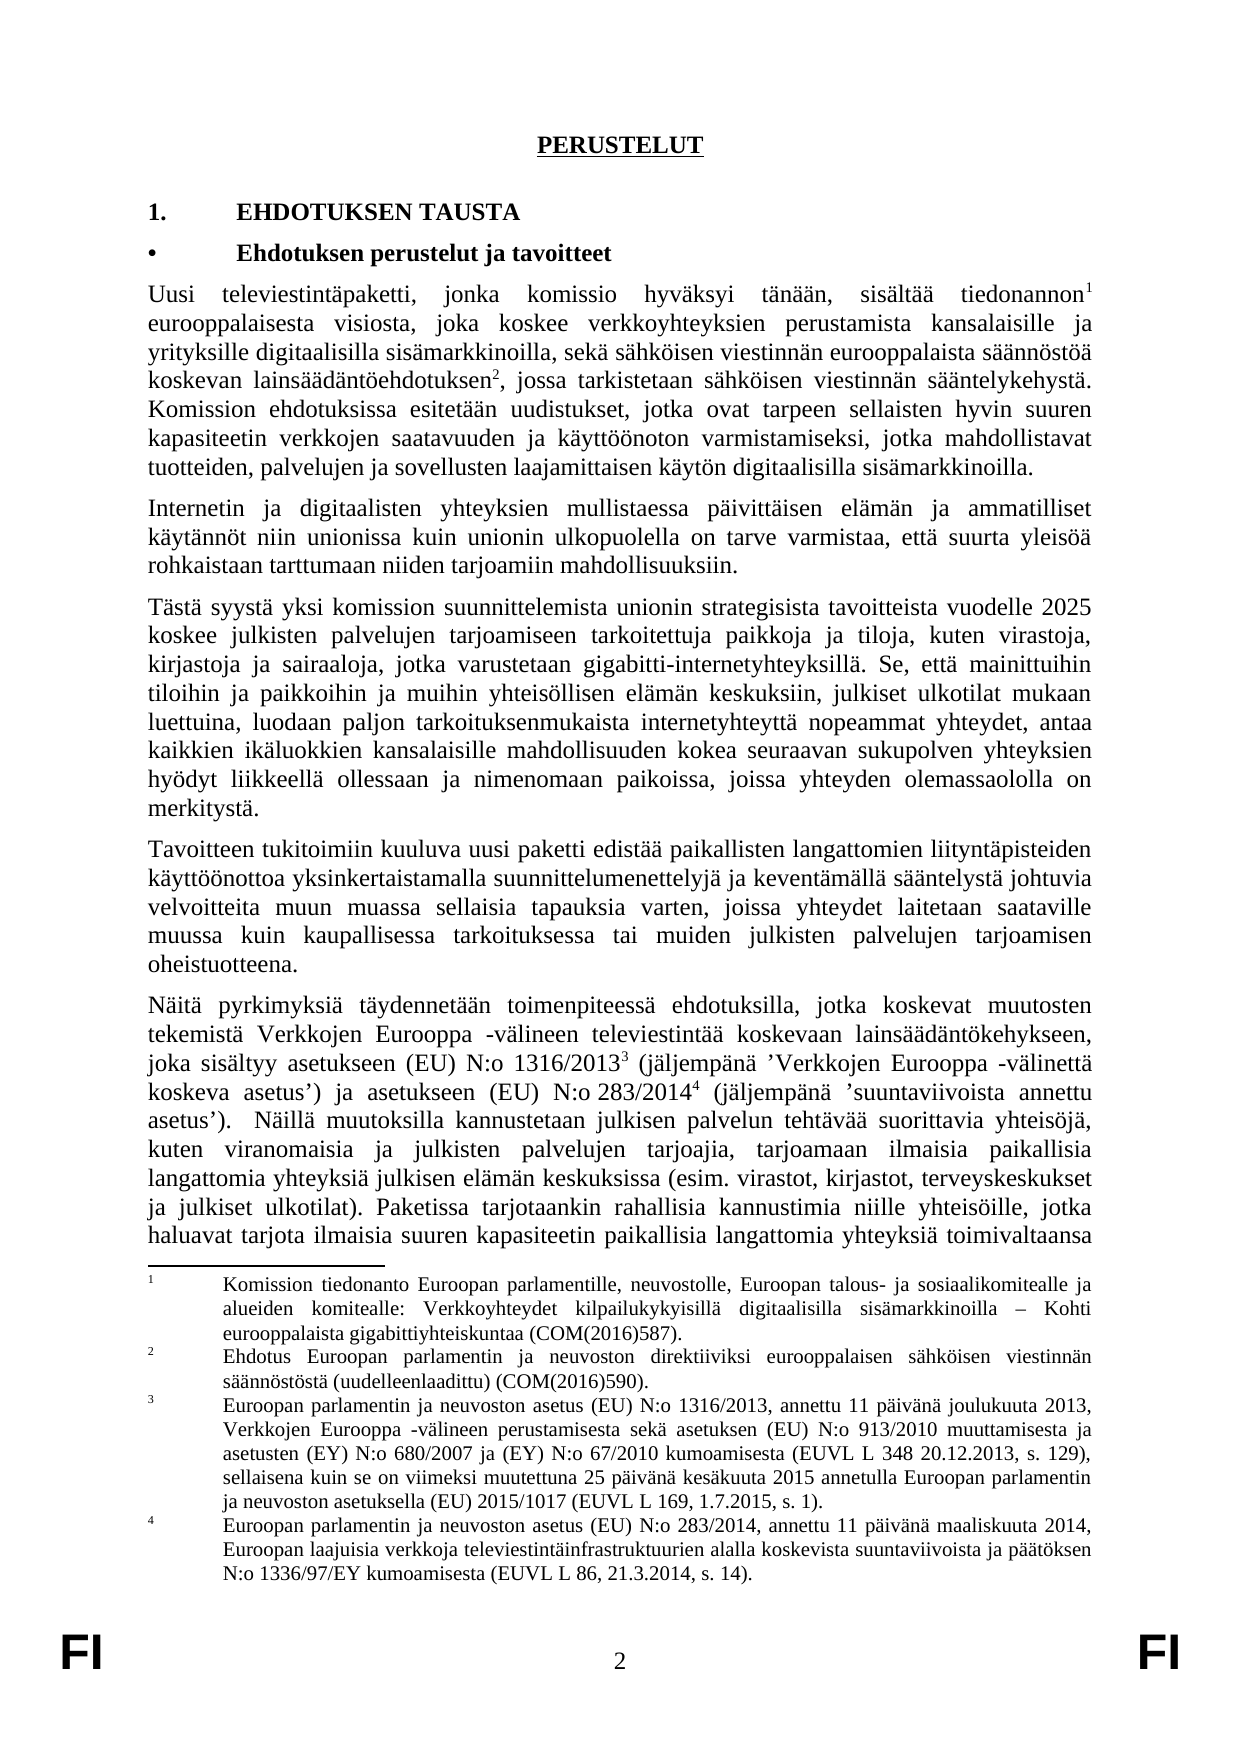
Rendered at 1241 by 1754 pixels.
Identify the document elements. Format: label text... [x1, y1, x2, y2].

text Uusi televiestintäpaketti, jonka komissio hyväksyi tänään, sisältää tiedonannon eurooppalaisesta visiosta, joka koskee verkkoyhteyksien perustamista kansalaisille ja yrityksille digitaalisilla sisämarkkinoilla, sekä sähköisen viestinnän eurooppalaista säännöstöä koskevan lainsäädäntöehdotuksen, jossa tarkistetaan sähköisen viestinnän sääntelykehystä. Komission ehdotuksissa esitetään uudistukset, jotka ovat tarpeen sellaisten hyvin suuren kapasiteetin verkkojen saatavuuden ja käyttöönoton varmistamiseksi, jotka mahdollistavat tuotteiden, palvelujen ja sovellusten laajamittaisen käytön digitaalisilla sisämarkkinoilla. [148, 279, 1093, 481]
subtitle • Ehdotuksen perustelut ja tavoitteet [148, 238, 1093, 267]
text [148, 991, 1093, 1249]
text PERUSTELUT [148, 131, 1093, 159]
text Tästä syystä yksi komission suunnittelemista unionin strategisista tavoitteista vuodelle 2025 koskee julkisten palvelujen tarjoamiseen tarkoitettuja paikkoja ja tiloja, kuten virastoja, kirjastoja ja sairaaloja, jotka varustetaan gigabitti-internetyhteyksillä. Se, että mainittuihin tiloihin ja paikkoihin ja muihin yhteisöllisen elämän keskuksiin, julkiset ulkotilat mukaan luettuina, luodaan paljon tarkoituksenmukaista internetyhteyttä nopeammat yhteydet, antaa kaikkien ikäluokkien kansalaisille mahdollisuuden kokea seuraavan sukupolven yhteyksien hyödyt liikkeellä ollessaan ja nimenomaan paikoissa, joissa yhteyden olemassaololla on merkitystä. [148, 592, 1093, 822]
text Internetin ja digitaalisten yhteyksien mullistaessa päivittäisen elämän ja ammatilliset käytännöt niin unionissa kuin unionin ulkopuolella on tarve varmistaa, että suurta yleisöä rohkaistaan tarttumaan niiden tarjoamiin mahdollisuuksiin. [148, 493, 1093, 579]
subtitle 1. EHDOTUKSEN TAUSTA [148, 197, 1093, 226]
text Tavoitteen tukitoimiin kuuluva uusi paketti edistää paikallisten langattomien liityntäpisteiden käyttöönottoa yksinkertaistamalla suunnittelumenettelyjä ja keventämällä sääntelystä johtuvia velvoitteita muun muassa sellaisia tapauksia varten, joissa yhteydet laitetaan saataville muussa kuin kaupallisessa tarkoituksessa tai muiden julkisten palvelujen tarjoamisen oheistuotteena. [148, 834, 1093, 978]
